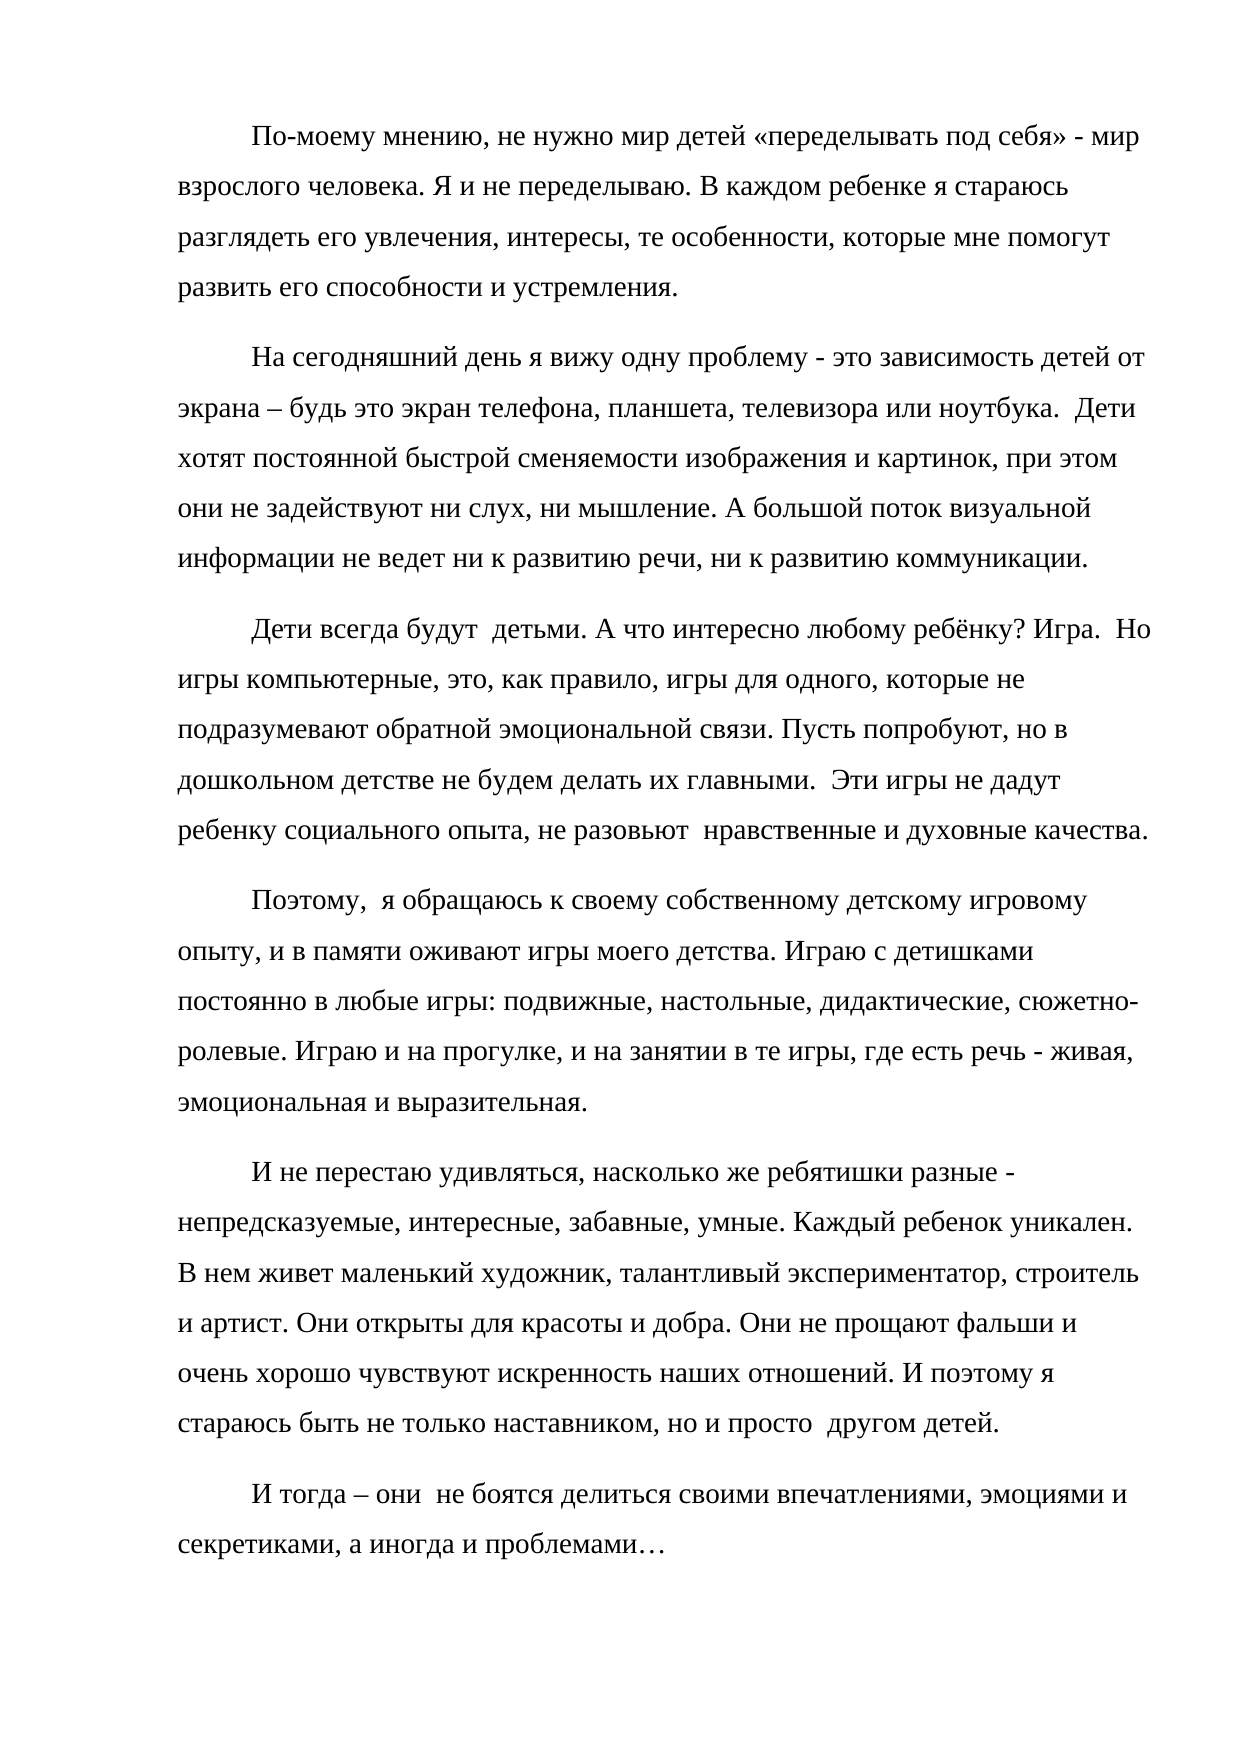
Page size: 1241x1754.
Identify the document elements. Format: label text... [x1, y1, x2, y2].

text Поэтому, я обращаюсь к своему собственному детскому игровому опыту, и в памяти оживают игры моего детства. Играю с детишками постоянно в любые игры: подвижные, настольные, дидактические, сюжетно-ролевые. Играю и на прогулке, и на занятии в те игры, где есть речь - живая, эмоциональная и выразительная. [177, 882, 1152, 1117]
text И тогда – они не боятся делиться своими впечатлениями, эмоциями и секретиками, а иногда и проблемами… [177, 1476, 1152, 1560]
text По-моему мнению, не нужно мир детей «переделывать под себя» - мир взрослого человека. Я и не переделываю. В каждом ребенке я стараюсь разглядеть его увлечения, интересы, те особенности, которые мне помогут развить его способности и устремления. [177, 118, 1152, 303]
text Дети всегда будут детьми. А что интересно любому ребёнку? Игра. Но игры компьютерные, это, как правило, игры для одного, которые не подразумевают обратной эмоциональной связи. Пусть попробуют, но в дошкольном детстве не будем делать их главными. Эти игры не дадут ребенку социального опыта, не разовьют нравственные и духовные качества. [177, 611, 1152, 846]
text И не перестаю удивляться, насколько же ребятишки разные - непредсказуемые, интересные, забавные, умные. Каждый ребенок уникален. В нем живет маленький художник, талантливый экспериментатор, строитель и артист. Они открыты для красоты и добра. Они не прощают фальши и очень хорошо чувствуют искренность наших отношений. И поэтому я стараюсь быть не только наставником, но и просто другом детей. [177, 1154, 1152, 1439]
text На сегодняшний день я вижу одну проблему - это зависимость детей от экрана – будь это экран телефона, планшета, телевизора или ноутбука. Дети хотят постоянной быстрой сменяемости изображения и картинок, при этом они не задействуют ни слух, ни мышление. А большой поток визуальной информации не ведет ни к развитию речи, ни к развитию коммуникации. [177, 339, 1152, 574]
